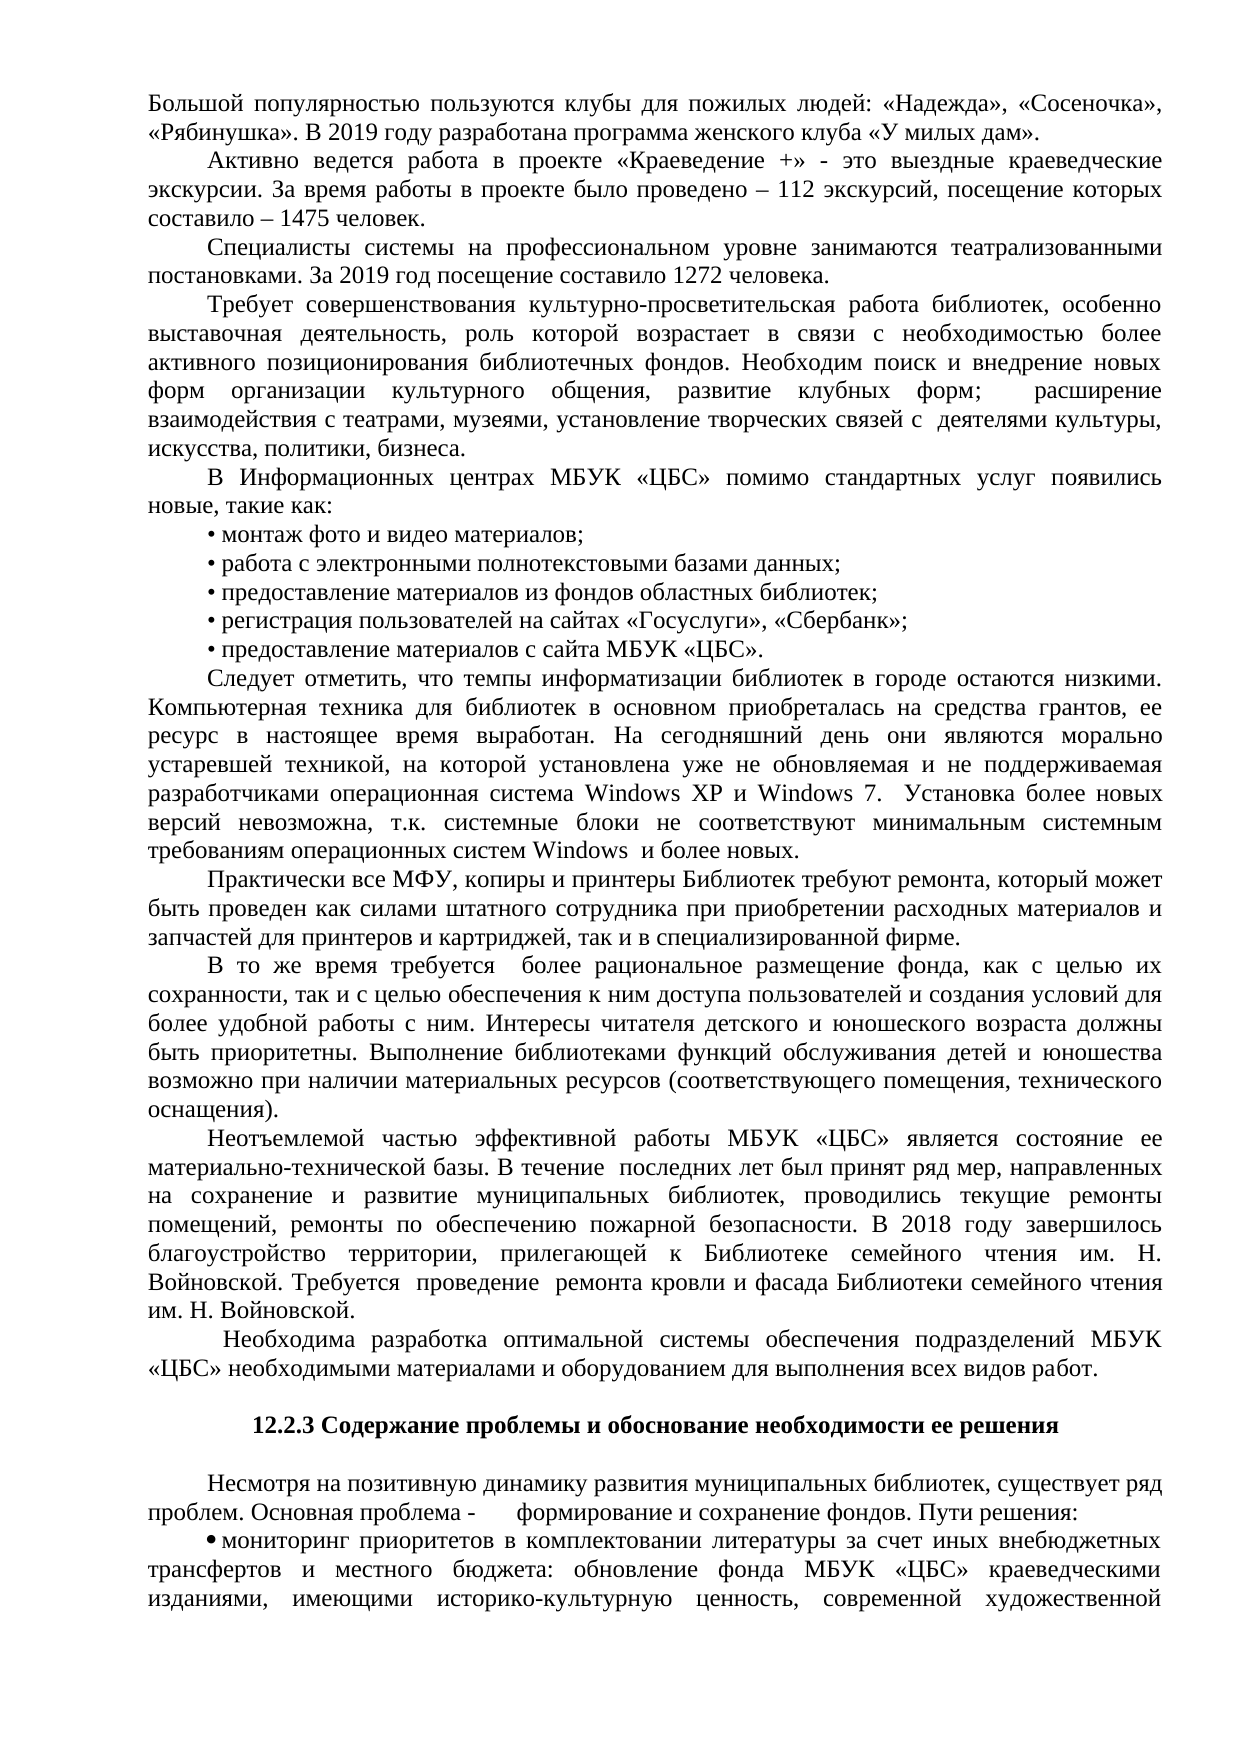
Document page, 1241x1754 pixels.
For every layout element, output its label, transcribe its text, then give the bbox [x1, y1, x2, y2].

text В то же время требуется более рациональное размещение фонда, как с целью их сохранности, так и с целью обеспечения к ним доступа пользователей и создания условий для более удобной работы с ним. Интересы читателя детского и юношеского возраста должны быть приоритетны. Выполнение библиотеками функций обслуживания детей и юношества возможно при наличии материальных ресурсов (соответствующего помещения, технического оснащения). [148, 950, 1163, 1123]
list предоставление материалов с сайта МБУК «ЦБС». [148, 634, 1163, 663]
text В Информационных центрах МБУК «ЦБС» помимо стандартных услуг появились новые, такие как: [148, 462, 1163, 519]
text Необходима разработка оптимальной системы обеспечения подразделений МБУК «ЦБС» необходимыми материалами и оборудованием для выполнения всех видов работ. [148, 1324, 1162, 1382]
list работа с электронными полнотекстовыми базами данных; [148, 548, 1163, 577]
text Требует совершенствования культурно-просветительская работа библиотек, особенно выставочная деятельность, роль которой возрастает в связи с необходимостью более активного позиционирования библиотечных фондов. Необходим поиск и внедрение новых форм организации культурного общения, развитие клубных форм; расширение взаимодействия с театрами, музеями, установление творческих связей с деятелями культуры, искусства, политики, бизнеса. [148, 289, 1162, 462]
text Специалисты системы на профессиональном уровне занимаются театрализованными постановками. За 2019 год посещение составило 1272 человека. [148, 232, 1163, 289]
text Следует отметить, что темпы информатизации библиотек в городе остаются низкими. Компьютерная техника для библиотек в основном приобреталась на средства грантов, ее ресурс в настоящее время выработан. На сегодняшний день они являются морально устаревшей техникой, на которой установлена уже не обновляемая и не поддерживаемая разработчиками операционная система Windows XP и Windows 7. Установка более новых версий невозможна, т.к. системные блоки не соответствуют минимальным системным требованиям операционных систем Windows и более новых. [148, 663, 1163, 864]
text Практически все МФУ, копиры и принтеры Библиотек требуют ремонта, который может быть проведен как силами штатного сотрудника при приобретении расходных материалов и запчастей для принтеров и картриджей, так и в специализированной фирме. [148, 864, 1163, 950]
text Неотъемлемой частью эффективной работы МБУК «ЦБС» является состояние ее материально-технической базы. В течение последних лет был принят ряд мер, направленных на сохранение и развитие муниципальных библиотек, проводились текущие ремонты помещений, ремонты по обеспечению пожарной безопасности. В 2018 году завершилось благоустройство территории, прилегающей к Библиотеке семейного чтения им. Н. Войновской. Требуется проведение ремонта кровли и фасада Библиотеки семейного чтения им. Н. Войновской. [148, 1123, 1163, 1324]
list регистрация пользователей на сайтах «Госуслуги», «Сбербанк»; [148, 605, 1163, 634]
subtitle Несмотря на позитивную динамику развития муниципальных библиотек, существует ряд проблем. Основная проблема - формирование и сохранение фондов. Пути решения: [148, 1468, 1163, 1525]
subtitle 12.2.3 Содержание проблемы и обоснование необходимости ее решения [148, 1410, 1163, 1439]
list монтаж фото и видео материалов; [148, 519, 1163, 548]
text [148, 88, 1163, 145]
list предоставление материалов из фондов областных библиотек; [148, 577, 1163, 605]
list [148, 1525, 1162, 1612]
text Активно ведется работа в проекте «Краеведение +» - это выездные краеведческие экскурсии. За время работы в проекте было проведено – 112 экскурсий, посещение которых составило – 1475 человек. [148, 145, 1163, 232]
